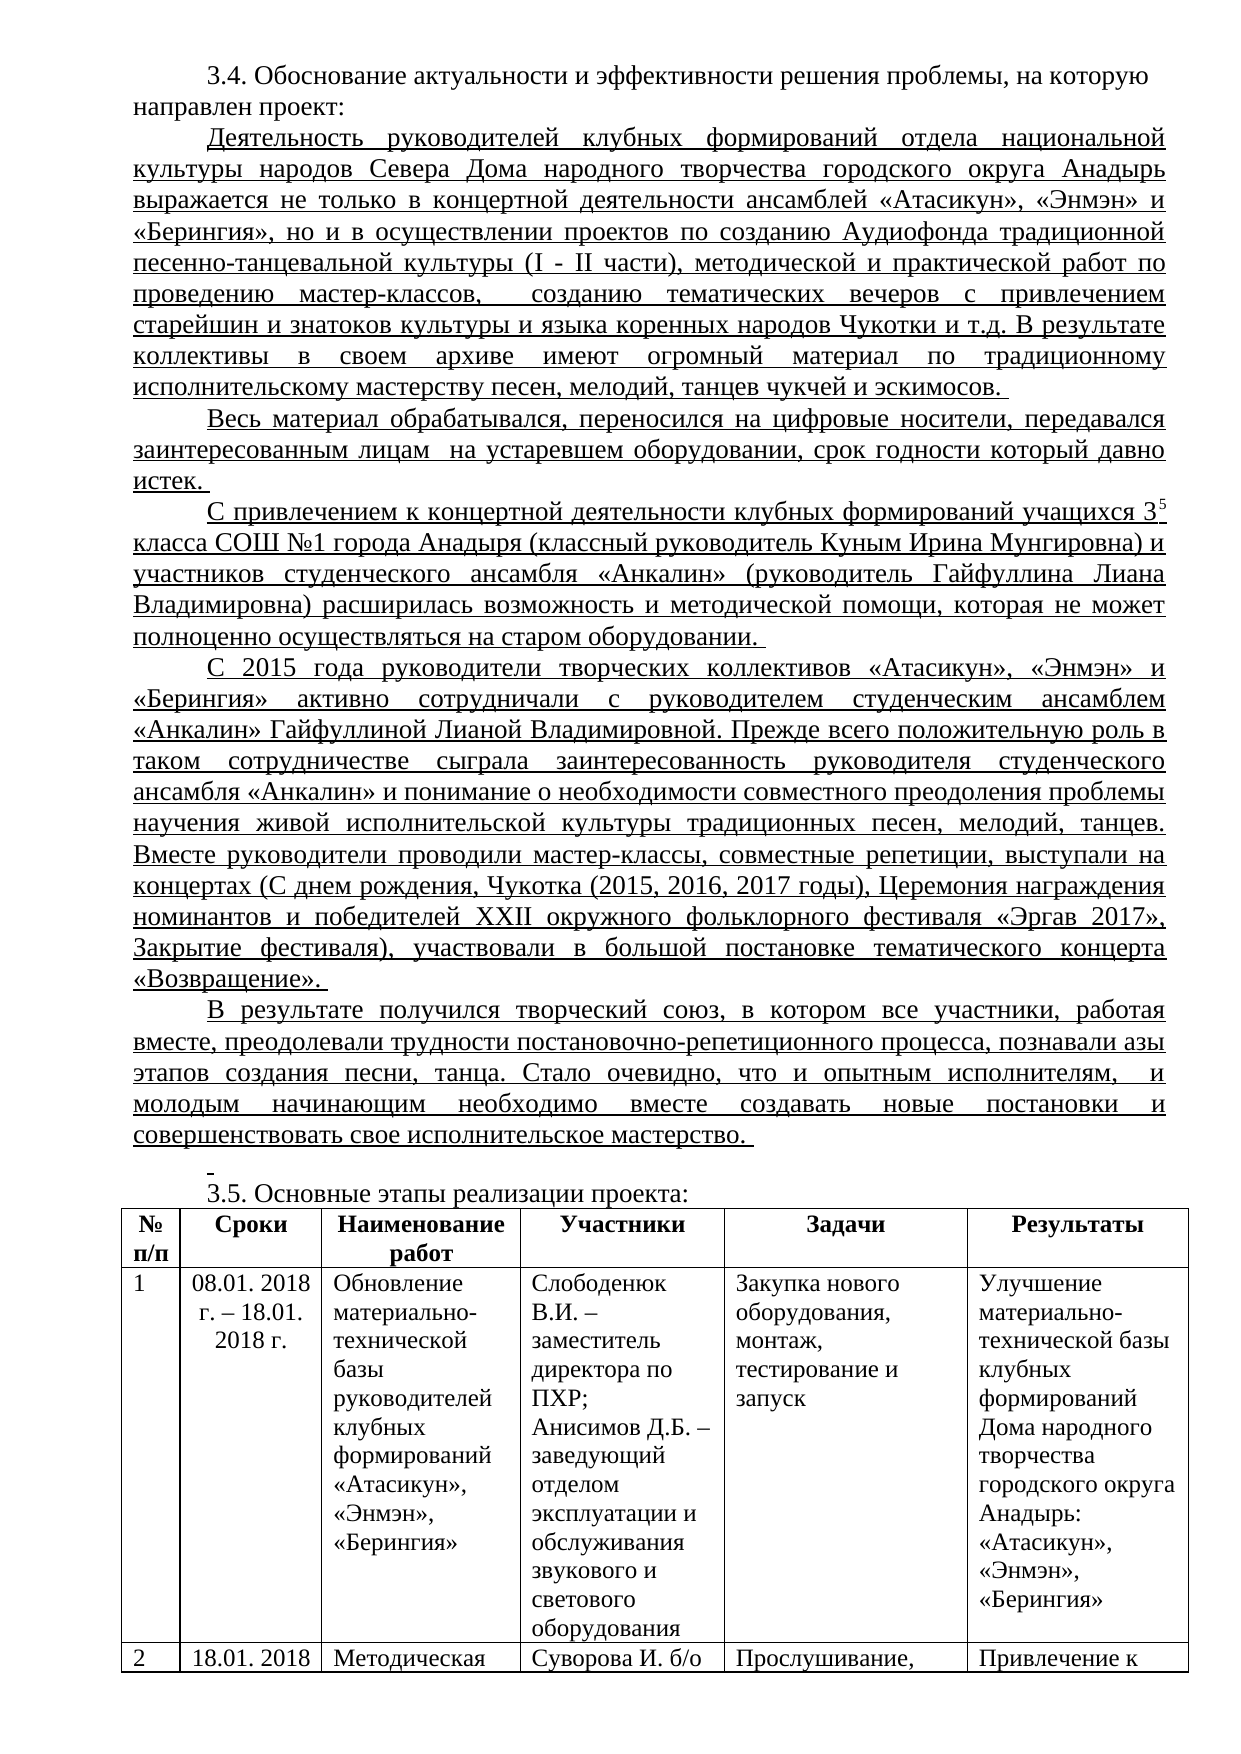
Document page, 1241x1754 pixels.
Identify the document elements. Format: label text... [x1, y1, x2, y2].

table_cell 2 [122, 1643, 179, 1671]
text 3.4. Обоснование актуальности и эффективности решения проблемы, на которую направлен проект: [133, 59, 1166, 121]
table_header Задачи [725, 1209, 967, 1267]
table_header Результаты [968, 1209, 1188, 1267]
text 3.5. Основные этапы реализации проекта: [133, 1177, 1166, 1208]
table_header Наименование работ [322, 1209, 520, 1267]
text С привлечением к концертной деятельности клубных формирований учащихся 35 класса СОШ №1 города Анадыря (классный руководитель Куным Ирина Мунгировна) и участников студенческого ансамбля «Анкалин» (руководитель Гайфуллина Лиана Владимировна) расширилась возможность и методической помощи, которая не может полноценно осуществляться на старом оборудовании. [133, 555, 1166, 584]
text Весь материал обрабатывался, переносился на цифровые носители, передавался заинтересованным лицам на устаревшем оборудовании, срок годности который давно истек. [133, 402, 1166, 460]
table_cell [521, 1643, 724, 1671]
text В результате получился творческий союз, в котором все участники, работая вместе, преодолевали трудности постановочно-репетиционного процесса, познавали азы этапов создания песни, танца. Стало очевидно, что и опытным исполнителям, и молодым начинающим необходимо вместе создавать новые постановки и совершенствовать свое исполнительское мастерство. [133, 1116, 1166, 1149]
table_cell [181, 1643, 321, 1671]
text В результате получился творческий союз, в котором все участники, работая вместе, преодолевали трудности постановочно-репетиционного процесса, познавали азы этапов создания песни, танца. Стало очевидно, что и опытным исполнителям, и молодым начинающим необходимо вместе создавать новые постановки и совершенствовать свое исполнительское мастерство. [133, 993, 1166, 1052]
text Весь материал обрабатывался, переносился на цифровые носители, передавался заинтересованным лицам на устаревшем оборудовании, срок годности который давно истек. [133, 461, 1166, 495]
table_cell Слободенюк В.И. – заместитель директора по ПХР; Анисимов Д.Б. – заведующий отделом эксплуатации и обслуживания звукового и светового оборудования [521, 1268, 724, 1642]
text В результате получился творческий союз, в котором все участники, работая вместе, преодолевали трудности постановочно-репетиционного процесса, познавали азы этапов создания песни, танца. Стало очевидно, что и опытным исполнителям, и молодым начинающим необходимо вместе создавать новые постановки и совершенствовать свое исполнительское мастерство. [133, 1084, 1166, 1114]
table_cell Улучшение материально-технической базы клубных формирований Дома народного творчества городского округа Анадырь: «Атасикун», «Энмэн», «Берингия» [968, 1268, 1188, 1642]
text С привлечением к концертной деятельности клубных формирований учащихся 35 класса СОШ №1 города Анадыря (классный руководитель Куным Ирина Мунгировна) и участников студенческого ансамбля «Анкалин» (руководитель Гайфуллина Лиана Владимировна) расширилась возможность и методической помощи, которая не может полноценно осуществляться на старом оборудовании. [133, 586, 1166, 616]
table_cell 08.01. 2018 г. – 18.01. 2018 г. [181, 1268, 321, 1642]
table_cell Закупка нового оборудования, монтаж, тестирование и запуск [725, 1268, 967, 1642]
text В результате получился творческий союз, в котором все участники, работая вместе, преодолевали трудности постановочно-репетиционного процесса, познавали азы этапов создания песни, танца. Стало очевидно, что и опытным исполнителям, и молодым начинающим необходимо вместе создавать новые постановки и совершенствовать свое исполнительское мастерство. [133, 1053, 1166, 1083]
text Деятельность руководителей клубных формирований отдела национальной культуры народов Севера Дома народного творчества городского округа Анадырь выражается не только в концертной деятельности ансамблей «Атасикун», «Энмэн» и «Берингия», но и в осуществлении проектов по созданию Аудиофонда традиционной песенно-танцевальной культуры (I - II части), методической и практической работ по проведению мастер-классов, созданию тематических вечеров с привлечением старейшин и знатоков культуры и языка коренных народов Чукотки и т.д. В результате коллективы в своем архиве имеют огромный материал по традиционному исполнительскому мастерству песен, мелодий, танцев чукчей и эскимосов. [133, 121, 1166, 180]
text С привлечением к концертной деятельности клубных формирований учащихся 35 класса СОШ №1 города Анадыря (классный руководитель Куным Ирина Мунгировна) и участников студенческого ансамбля «Анкалин» (руководитель Гайфуллина Лиана Владимировна) расширилась возможность и методической помощи, которая не может полноценно осуществляться на старом оборудовании. [133, 495, 1166, 553]
table_cell 1 [122, 1268, 179, 1642]
table_header № п/п [122, 1209, 179, 1267]
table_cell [725, 1643, 967, 1671]
text С привлечением к концертной деятельности клубных формирований учащихся 35 класса СОШ №1 города Анадыря (классный руководитель Куным Ирина Мунгировна) и участников студенческого ансамбля «Анкалин» (руководитель Гайфуллина Лиана Владимировна) расширилась возможность и методической помощи, которая не может полноценно осуществляться на старом оборудовании. [133, 617, 1166, 651]
table_header Участники [521, 1209, 724, 1267]
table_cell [968, 1643, 1188, 1671]
table_header Сроки [181, 1209, 321, 1267]
table_cell Обновление материально-технической базы руководителей клубных формирований «Атасикун», «Энмэн», «Берингия» [322, 1268, 520, 1642]
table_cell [322, 1643, 520, 1671]
text С 2015 года руководители творческих коллективов «Атасикун», «Энмэн» и «Берингия» активно сотрудничали с руководителем студенческим ансамблем «Анкалин» Гайфуллиной Лианой Владимировной. Прежде всего положительную роль в таком сотрудничестве сыграла заинтересованность руководителя студенческого ансамбля «Анкалин» и понимание о необходимости совместного преодоления проблемы научения живой исполнительской культуры традиционных песен, мелодий, танцев. Вместе руководители проводили мастер-классы, совместные репетиции, выступали на концертах (С днем рождения, Чукотка (2015, 2016, 2017 годы), Церемония награждения номинантов и победителей XXII окружного фольклорного фестиваля «Эргав 2017», Закрытие фестиваля), участвовали в большой постановке тематического концерта «Возвращение». [133, 651, 1166, 709]
